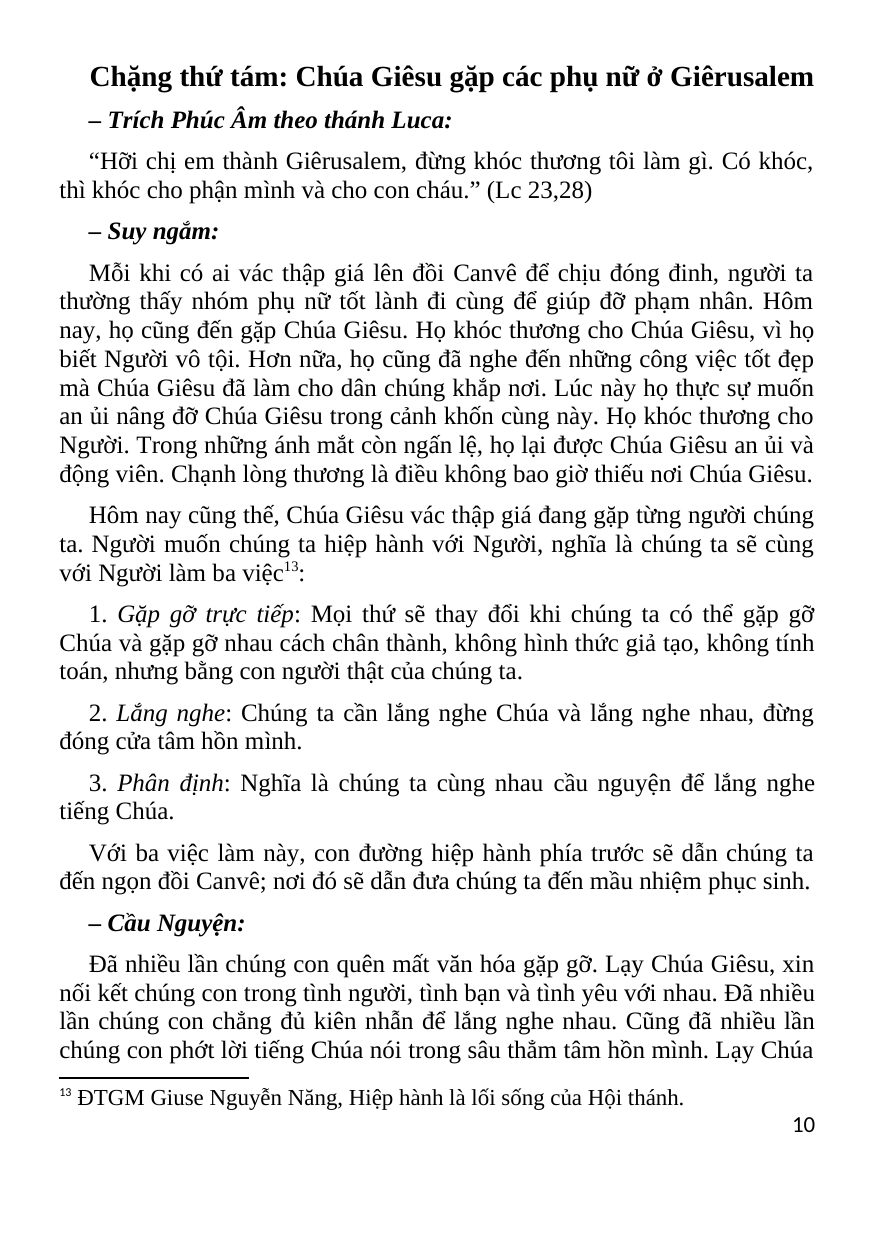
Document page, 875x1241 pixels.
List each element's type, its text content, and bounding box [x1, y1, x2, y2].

text Chặng thứ tám: Chúa Giêsu gặp các phụ nữ ở Giêrusalem [59, 59, 815, 93]
text 2. Lắng nghe: Chúng ta cần lắng nghe Chúa và lắng nghe nhau, đừng đóng cửa tâm hồn mình. [59, 698, 815, 755]
text Hôm nay cũng thế, Chúa Giêsu vác thập giá đang gặp từng người chúng ta. Người muốn chúng ta hiệp hành với Người, nghĩa là chúng ta sẽ cùng với Người làm ba việc: [59, 500, 815, 586]
text Với ba việc làm này, con đường hiệp hành phía trước sẽ dẫn chúng ta đến ngọn đồi Canvê; nơi đó sẽ dẫn đưa chúng ta đến mầu nhiệm phục sinh. [59, 838, 815, 895]
text 1. Gặp gỡ trực tiếp: Mọi thứ sẽ thay đổi khi chúng ta có thể gặp gỡ Chúa và gặp gỡ nhau cách chân thành, không hình thức giả tạo, không tính toán, nhưng bằng con người thật của chúng ta. [59, 599, 815, 685]
text “Hỡi chị em thành Giêrusalem, đừng khóc thương tôi làm gì. Có khóc, thì khóc cho phận mình và cho con cháu.” (Lc 23,28) [59, 146, 815, 204]
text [59, 949, 815, 1064]
text – Suy ngắm: [59, 216, 815, 245]
text Mỗi khi có ai vác thập giá lên đồi Canvê để chịu đóng đinh, người ta thường thấy nhóm phụ nữ tốt lành đi cùng để giúp đỡ phạm nhân. Hôm nay, họ cũng đến gặp Chúa Giêsu. Họ khóc thương cho Chúa Giêsu, vì họ biết Người vô tội. Hơn nữa, họ cũng đã nghe đến những công việc tốt đẹp mà Chúa Giêsu đã làm cho dân chúng khắp nơi. Lúc này họ thực sự muốn an ủi nâng đỡ Chúa Giêsu trong cảnh khốn cùng này. Họ khóc thương cho Người. Trong những ánh mắt còn ngấn lệ, họ lại được Chúa Giêsu an ủi và động viên. Chạnh lòng thương là điều không bao giờ thiếu nơi Chúa Giêsu. [59, 258, 815, 488]
text – Cầu Nguyện: [59, 908, 815, 936]
text 3. Phân định: Nghĩa là chúng ta cùng nhau cầu nguyện để lắng nghe tiếng Chúa. [59, 768, 815, 825]
text – Trích Phúc Âm theo thánh Luca: [59, 105, 815, 134]
